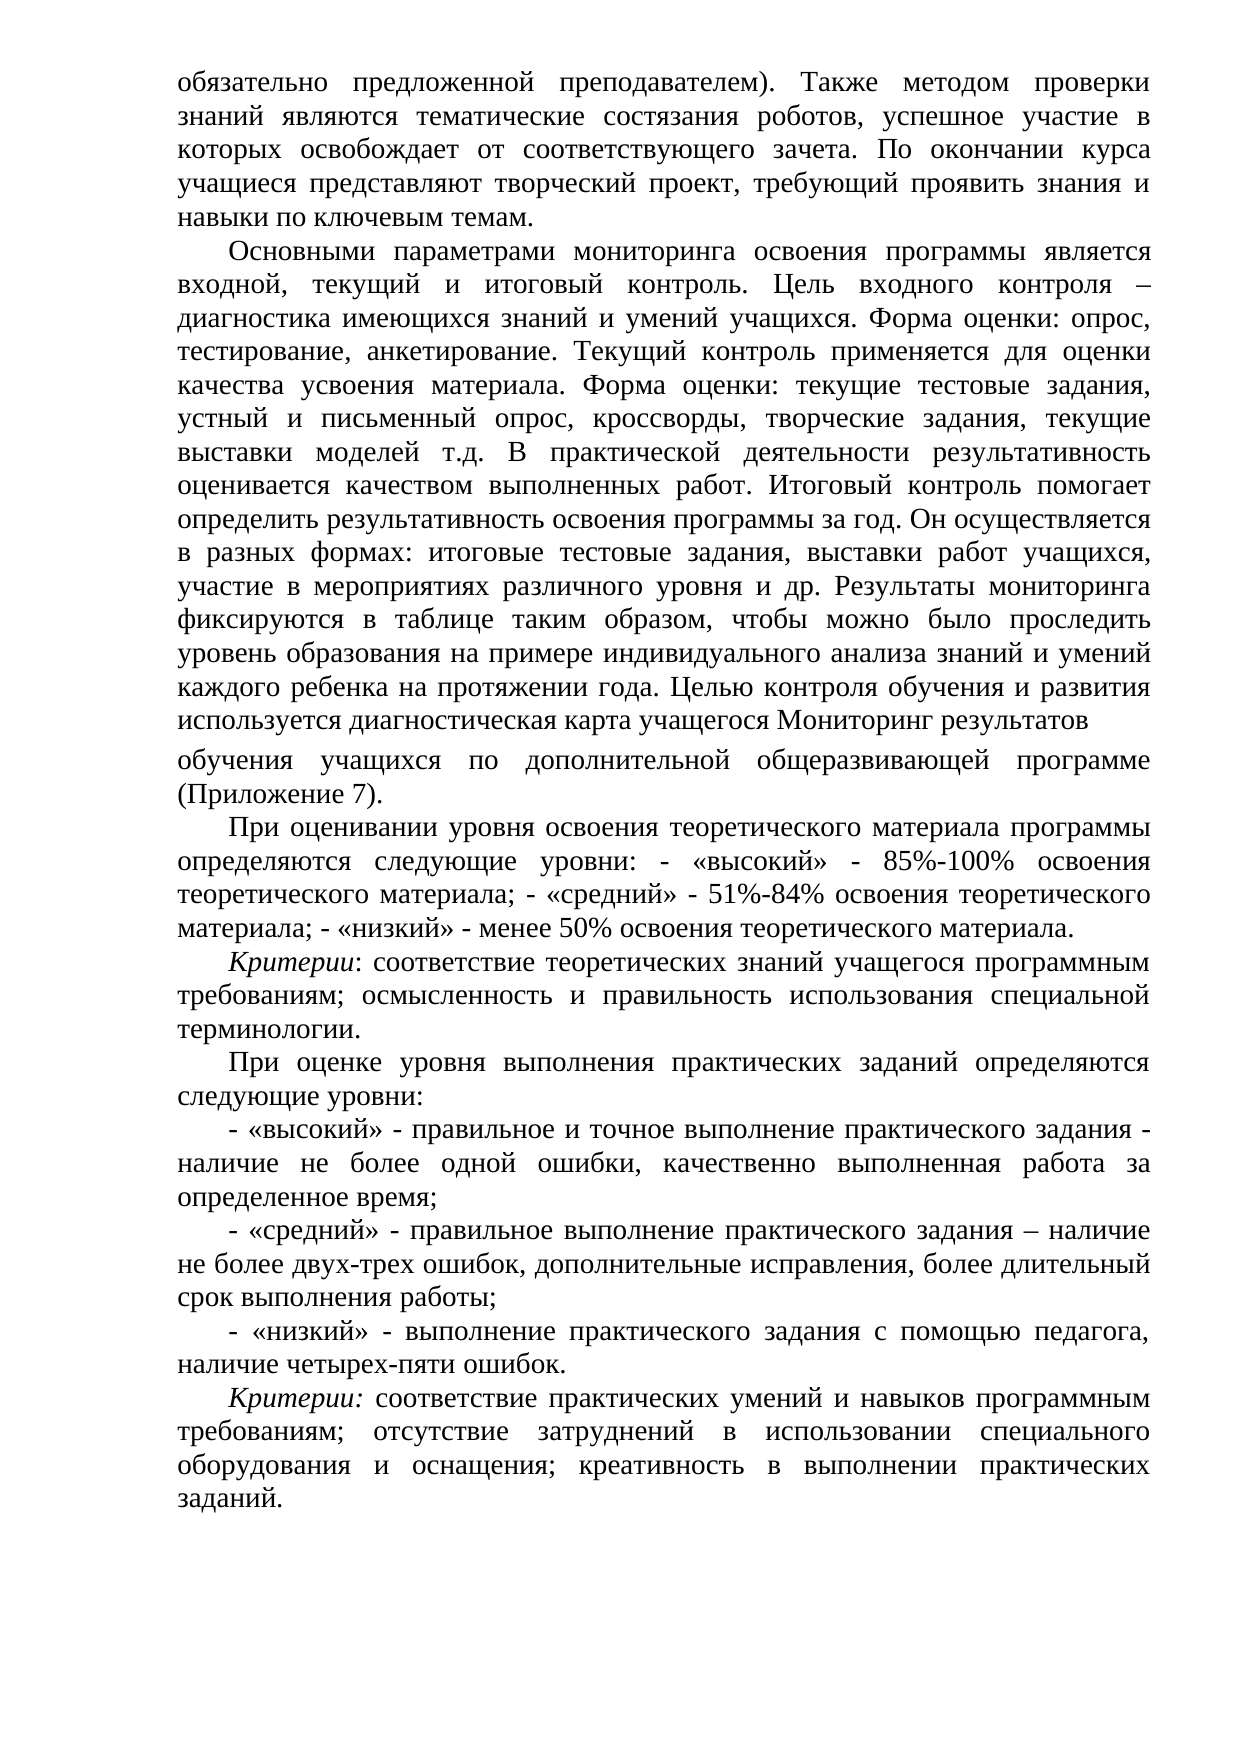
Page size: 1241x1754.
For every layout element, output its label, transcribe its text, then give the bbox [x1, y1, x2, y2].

list «низкий» - выполнение практического задания с помощью педагога, наличие четырех-пяти ошибок. [177, 1313, 1151, 1380]
text При оценивании уровня освоения теоретического материала программы определяются следующие уровни: - «высокий» - 85%-100% освоения теоретического материала; - «средний» - 51%-84% освоения теоретического материала; - «низкий» - менее 50% освоения теоретического материала. [177, 809, 1152, 944]
text При оценке уровня выполнения практических заданий определяются следующие уровни: [177, 1044, 1150, 1111]
text обучения учащихся по дополнительной общеразвивающей программе (Приложение 7). [177, 742, 1151, 809]
text Основными параметрами мониторинга освоения программы является входной, текущий и итоговый контроль. Цель входного контроля – диагностика имеющихся знаний и умений учащихся. Форма оценки: опрос, тестирование, анкетирование. Текущий контроль применяется для оценки качества усвоения материала. Форма оценки: текущие тестовые задания, устный и письменный опрос, кроссворды, творческие задания, текущие выставки моделей т.д. В практической деятельности результативность оценивается качеством выполненных работ. Итоговый контроль помогает определить результативность освоения программы за год. Он осуществляется в разных формах: итоговые тестовые задания, выставки работ учащихся, участие в мероприятиях различного уровня и др. Результаты мониторинга фиксируются в таблице таким образом, чтобы можно было проследить уровень образования на примере индивидуального анализа знаний и умений каждого ребенка на протяжении года. Целью контроля обучения и развития используется диагностическая карта учащегося Мониторинг результатов [177, 233, 1152, 736]
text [177, 64, 1151, 232]
list «высокий» - правильное и точное выполнение практического задания - наличие не более одной ошибки, качественно выполненная работа за определенное время; [177, 1112, 1152, 1212]
text Критерии: соответствие теоретических знаний учащегося программным требованиям; осмысленность и правильность использования специальной терминологии. [177, 944, 1151, 1044]
list «средний» - правильное выполнение практического задания – наличие не более двух-трех ошибок, дополнительные исправления, более длительный срок выполнения работы; [177, 1212, 1152, 1313]
text Критерии: соответствие практических умений и навыков программным требованиям; отсутствие затруднений в использовании специального оборудования и оснащения; креативность в выполнении практических заданий. [177, 1380, 1151, 1514]
